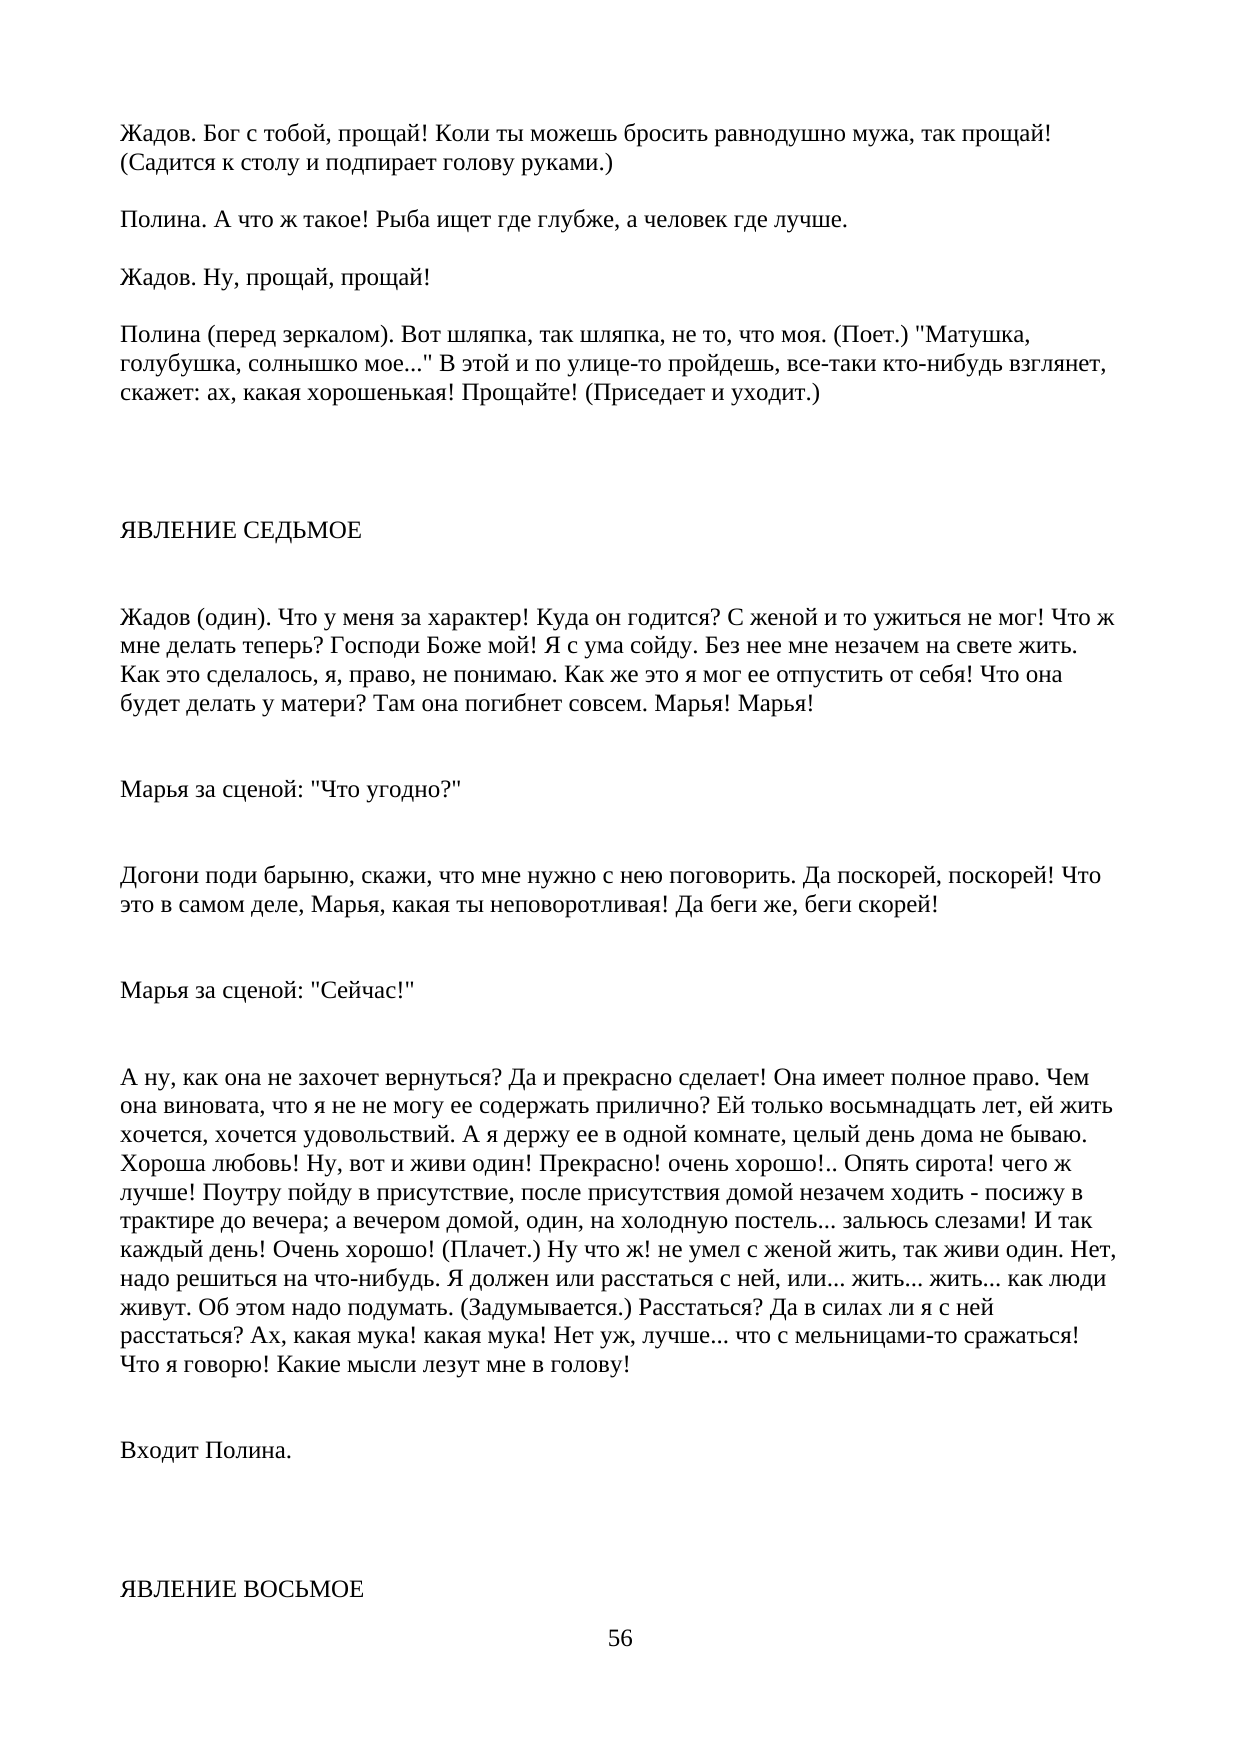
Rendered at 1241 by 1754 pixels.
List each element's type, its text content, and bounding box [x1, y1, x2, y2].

text Жадов. Бог с тобой, прощай! Коли ты можешь бросить равнодушно мужа, так прощай! (Садится к столу и подпирает голову руками.) [120, 118, 1120, 176]
text А ну, как она не захочет вернуться? Да и прекрасно сделает! Она имеет полное право. Чем она виновата, что я не не могу ее содержать прилично? Ей только восьмнадцать лет, ей жить хочется, хочется удовольствий. А я держу ее в одной комнате, целый день дома не бываю. Хороша любовь! Ну, вот и живи один! Прекрасно! очень хорошо!.. Опять сирота! чего ж лучше! Поутру пойду в присутствие, после присутствия домой незачем ходить - посижу в трактире до вечера; а вечером домой, один, на холодную постель... зальюсь слезами! И так каждый день! Очень хорошо! (Плачет.) Ну что ж! не умел с женой жить, так живи один. Нет, надо решиться на что-нибудь. Я должен или расстаться с ней, или... жить... жить... как люди живут. Об этом надо подумать. (Задумывается.) Расстаться? Да в силах ли я с ней расстаться? Ах, какая мука! какая мука! Нет уж, лучше... что с мельницами-то сражаться! Что я говорю! Какие мысли лезут мне в голову! [120, 1062, 1120, 1378]
text ЯВЛЕНИЕ СЕДЬМОЕ [120, 516, 1120, 544]
text Догони поди барыню, скажи, что мне нужно с нею поговорить. Да поскорей, поскорей! Что это в самом деле, Марья, какая ты неповоротливая! Да беги же, беги скорей! [120, 861, 1120, 918]
text Жадов. Ну, прощай, прощай! [120, 262, 1120, 291]
text Полина (перед зеркалом). Вот шляпка, так шляпка, не то, что моя. (Поет.) "Матушка, голубушка, солнышко мое..." В этой и по улице-то пройдешь, все-таки кто-нибудь взглянет, скажет: ах, какая хорошенькая! Прощайте! (Приседает и уходит.) [120, 319, 1120, 406]
text Входит Полина. [120, 1436, 1120, 1464]
text Жадов (один). Что у меня за характер! Куда он годится? С женой и то ужиться не мог! Что ж мне делать теперь? Господи Боже мой! Я с ума сойду. Без нее мне незачем на свете жить. Как это сделалось, я, право, не понимаю. Как же это я мог ее отпустить от себя! Что она будет делать у матери? Там она погибнет совсем. Марья! Марья! [120, 602, 1120, 717]
text Марья за сценой: "Сейчас!" [120, 976, 1120, 1004]
text ЯВЛЕНИЕ ВОСЬМОЕ [120, 1574, 1120, 1603]
text Марья за сценой: "Что угодно?" [120, 774, 1120, 803]
text Полина. А что ж такое! Рыба ищет где глубже, а человек где лучше. [120, 204, 1120, 233]
